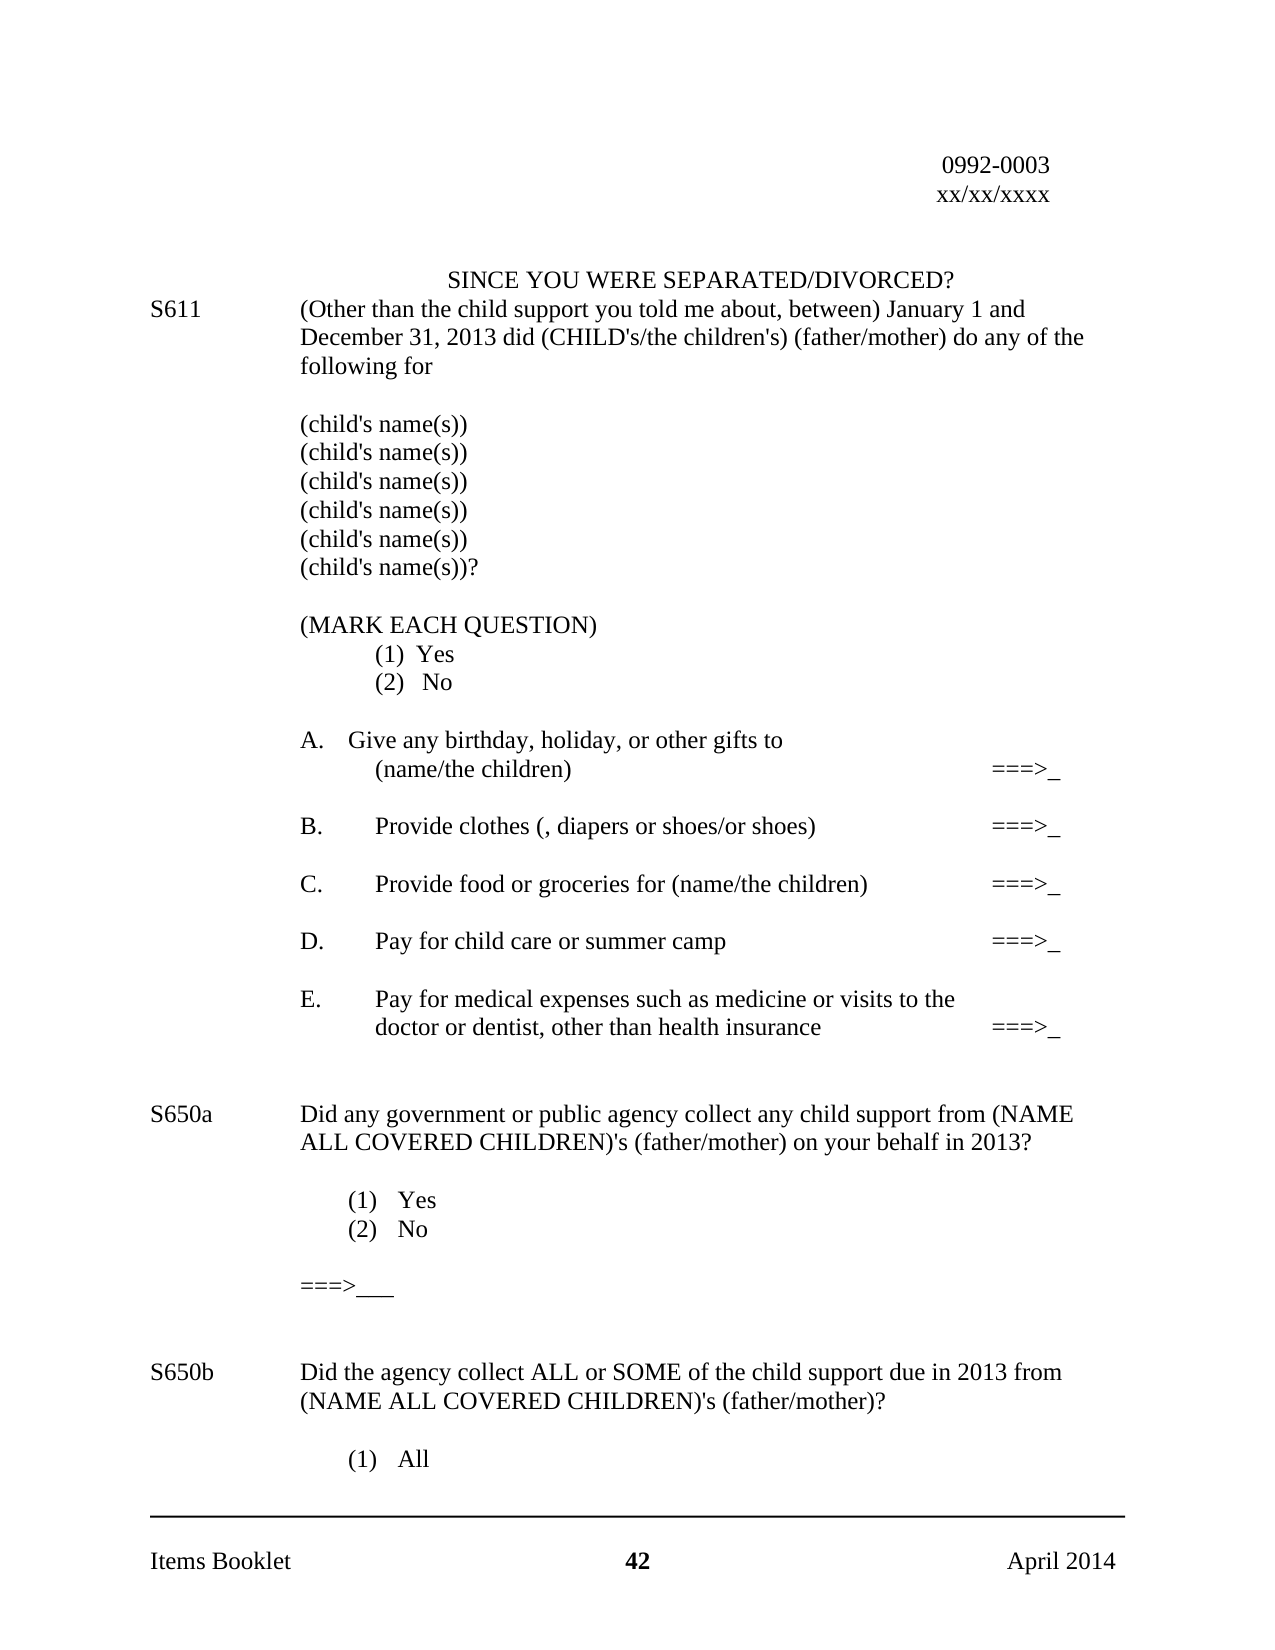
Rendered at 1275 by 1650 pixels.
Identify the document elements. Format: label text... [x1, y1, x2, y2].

text E. Pay for medical expenses such as medicine or visits to the [300, 984, 1125, 1012]
text (MARK EACH QUESTION) [300, 610, 1125, 639]
text (child's name(s)) [150, 466, 1125, 495]
list No [375, 667, 1125, 696]
text (child's name(s)) [300, 409, 1125, 437]
text A. Give any birthday, holiday, or other gifts to [150, 725, 1125, 754]
text (1) All [300, 1444, 1125, 1472]
text S650a Did any government or public agency collect any child support from (NAME ALL COVERED CHILDREN)'s (father/mother) on your behalf in 2013? [150, 1099, 1125, 1156]
text (name/the children) ===>_ [150, 754, 1125, 782]
text D. Pay for child care or summer camp ===>_ [150, 926, 1125, 955]
text doctor or dentist, other than health insurance ===>_ [375, 1012, 1125, 1041]
list Yes [375, 639, 1125, 667]
text (child's name(s))? [150, 552, 1125, 581]
text C. Provide food or groceries for (name/the children) ===>_ [300, 869, 1125, 897]
text SINCE YOU WERE SEPARATED/DIVORCED? [397, 265, 1125, 294]
text (2) No [300, 1214, 1125, 1242]
text (child's name(s)) [199, 437, 1125, 466]
text (child's name(s)) [150, 495, 1125, 524]
text (1) Yes [300, 1185, 1125, 1214]
text ===>___ [300, 1271, 1125, 1300]
text S650b Did the agency collect ALL or SOME of the child support due in 2013 from (NAME ALL COVERED CHILDREN)'s (father/mother)? [150, 1357, 1125, 1415]
text (child's name(s)) [199, 524, 1125, 552]
text S611 (Other than the child support you told me about, between) January 1 and December 31, 2013 did (CHILD's/the children's) (father/mother) do any of the following for [150, 294, 1125, 380]
text B. Provide clothes (, diapers or shoes/or shoes) ===>_ [300, 811, 1125, 840]
